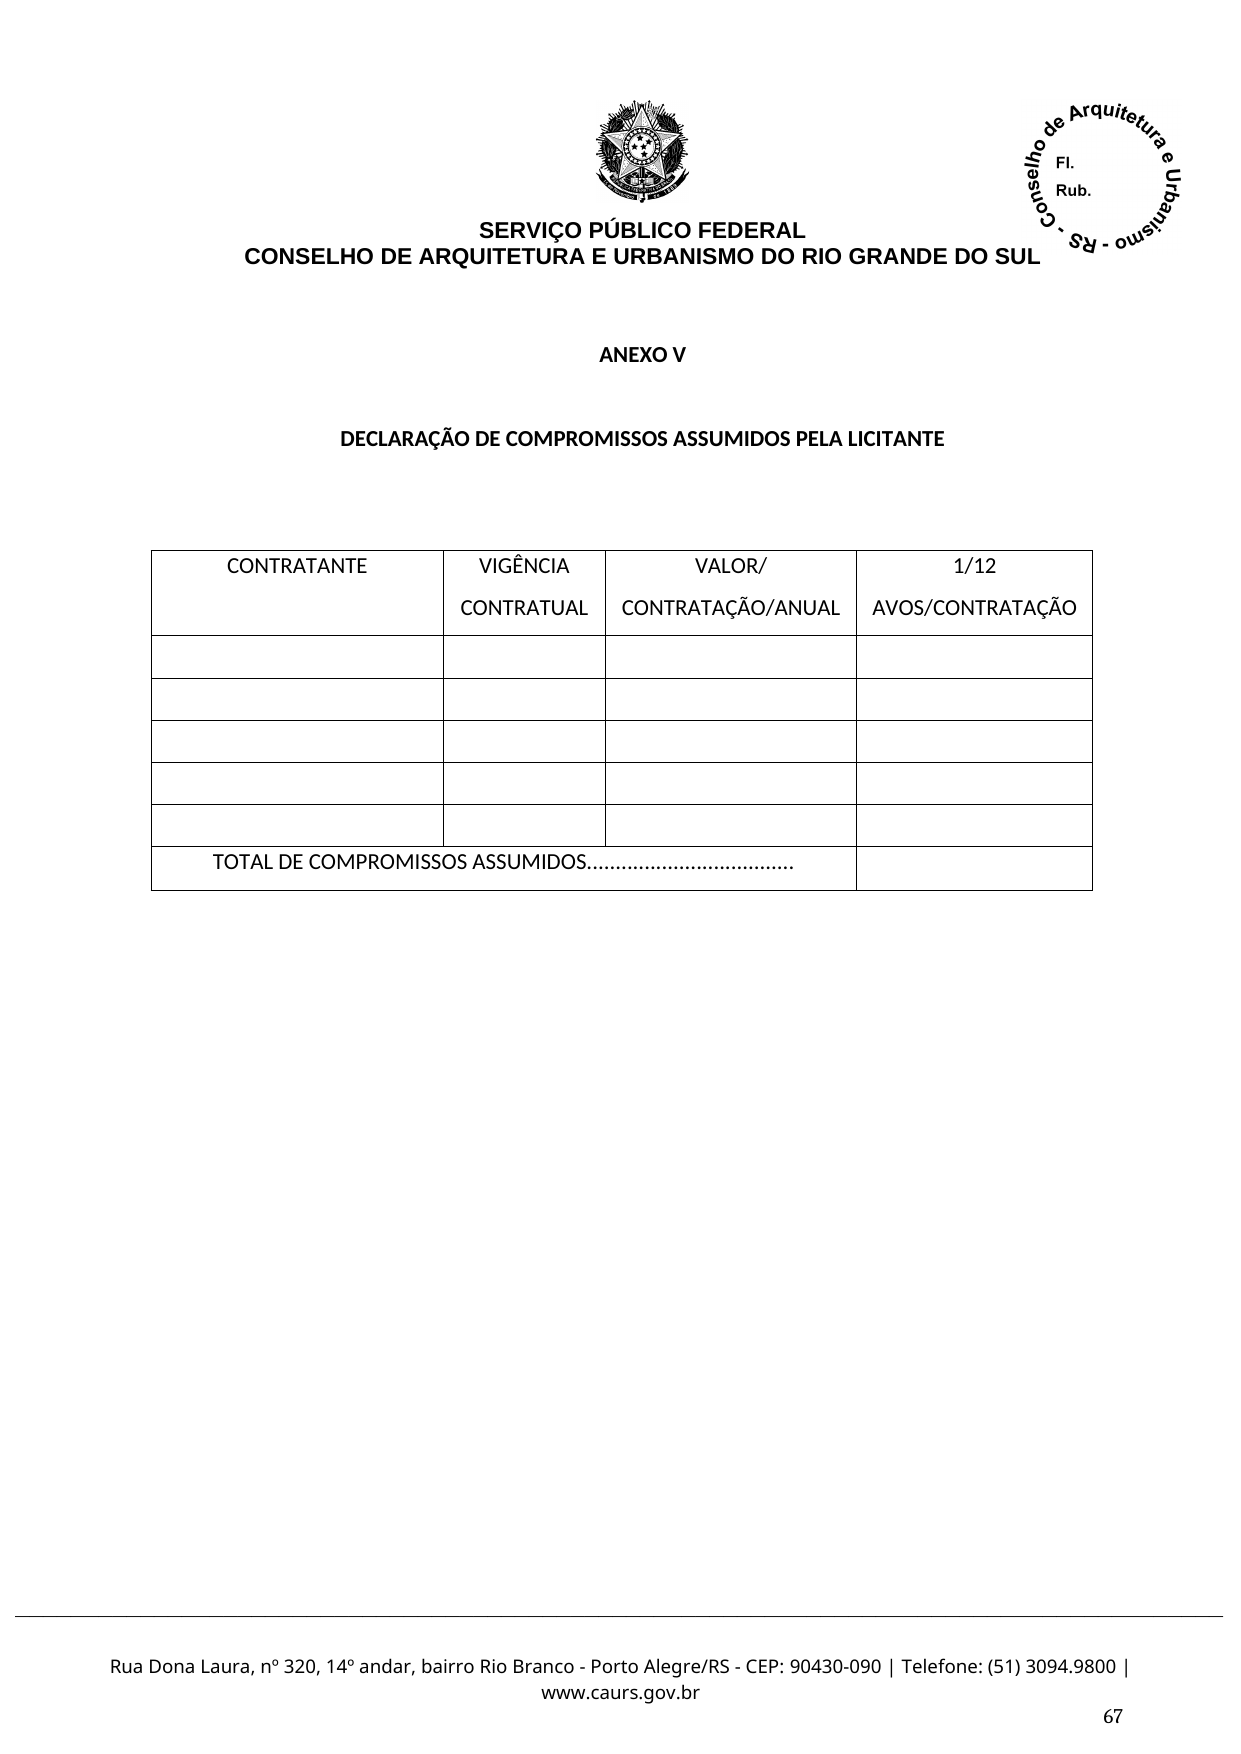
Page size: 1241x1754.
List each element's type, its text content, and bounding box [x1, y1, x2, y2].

text ANEXO V [162, 340, 1123, 368]
table_cell [606, 805, 856, 846]
table_header VIGÊNCIA CONTRATUAL [444, 551, 605, 635]
table_cell [606, 679, 856, 720]
table_cell [857, 763, 1092, 804]
picture [1021, 99, 1183, 255]
table_cell [152, 763, 443, 804]
table_cell [857, 847, 1092, 889]
table_cell [606, 636, 856, 677]
picture [595, 100, 690, 203]
table_cell TOTAL DE COMPROMISSOS ASSUMIDOS.................................... [152, 847, 856, 889]
table_cell [444, 679, 605, 720]
table_cell [444, 721, 605, 762]
table_cell [152, 636, 443, 677]
table_cell [606, 763, 856, 804]
table_cell [606, 721, 856, 762]
table_cell [857, 636, 1092, 677]
table_cell [444, 636, 605, 677]
table_header 1/12 AVOS/CONTRATAÇÃO [857, 551, 1092, 635]
table_header CONTRATANTE [152, 551, 443, 635]
text DECLARAÇÃO DE COMPROMISSOS ASSUMIDOS PELA LICITANTE [162, 424, 1123, 452]
table_cell [152, 805, 443, 846]
table_header VALOR/CONTRATAÇÃO/ANUAL [606, 551, 856, 635]
table_cell [857, 805, 1092, 846]
table_cell [857, 721, 1092, 762]
table_cell [857, 679, 1092, 720]
table_cell [444, 805, 605, 846]
table_cell [152, 721, 443, 762]
table_cell [152, 679, 443, 720]
table_cell [444, 763, 605, 804]
